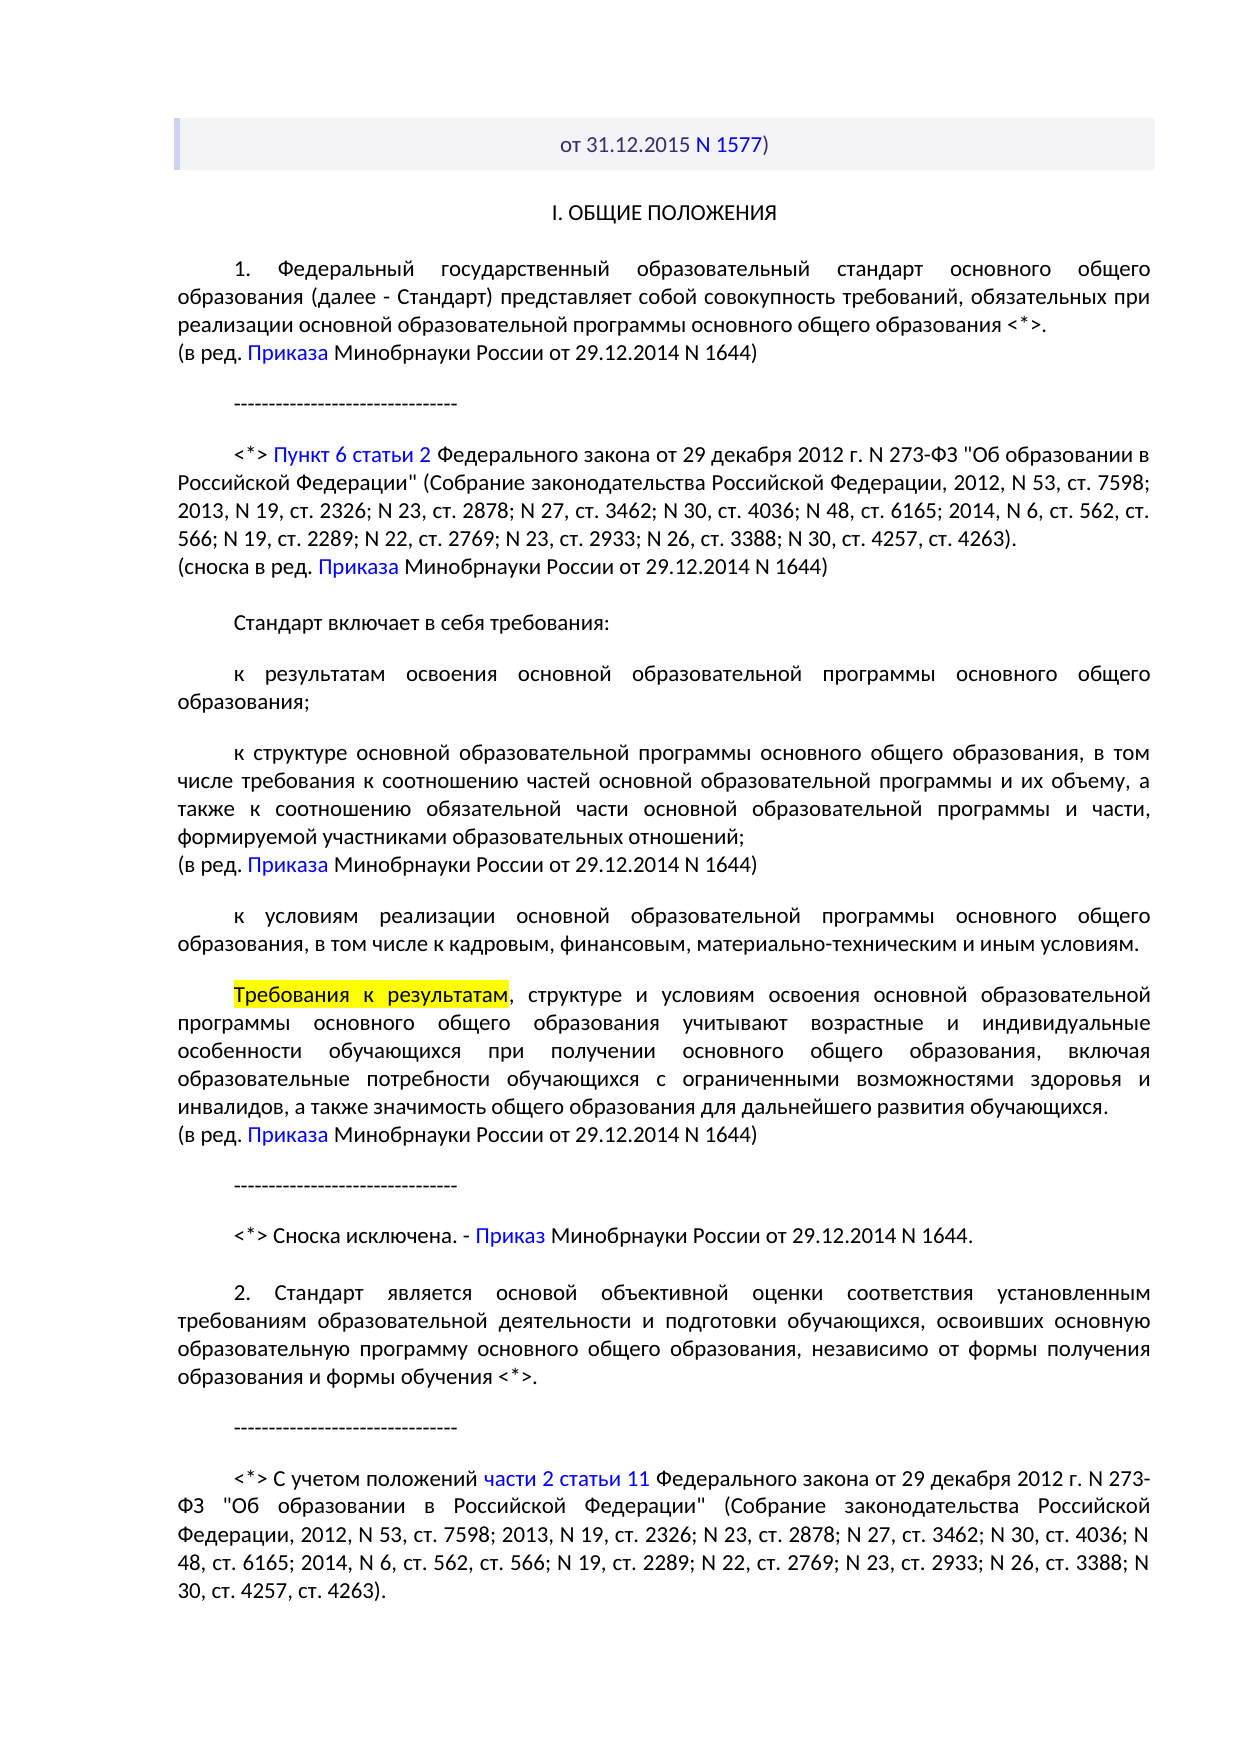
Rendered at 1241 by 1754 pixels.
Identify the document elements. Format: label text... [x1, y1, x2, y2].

text (в ред. Приказа Минобрнауки России от 29.12.2014 N 1644) [177, 338, 1152, 366]
text (сноска в ред. Приказа Минобрнауки России от 29.12.2014 N 1644) [177, 552, 1152, 580]
text -------------------------------- [177, 389, 1152, 417]
text (в ред. Приказа Минобрнауки России от 29.12.2014 N 1644) [177, 1120, 1152, 1148]
text I. ОБЩИЕ ПОЛОЖЕНИЯ [177, 198, 1152, 226]
text к структуре основной образовательной программы основного общего образования, в том числе требования к соотношению частей основной образовательной программы и их объему, а также к соотношению обязательной части основной образовательной программы и части, формируемой участниками образовательных отношений; [177, 738, 1152, 850]
text Стандарт включает в себя требования: [177, 608, 1152, 636]
text (в ред. Приказа Минобрнауки России от 29.12.2014 N 1644) [177, 850, 1152, 878]
text <*> С учетом положений части 2 статьи 11 Федерального закона от 29 декабря 2012 г. N 273-ФЗ "Об образовании в Российской Федерации" (Собрание законодательства Российской Федерации, 2012, N 53, ст. 7598; 2013, N 19, ст. 2326; N 23, ст. 2878; N 27, ст. 3462; N 30, ст. 4036; N 48, ст. 6165; 2014, N 6, ст. 562, ст. 566; N 19, ст. 2289; N 22, ст. 2769; N 23, ст. 2933; N 26, ст. 3388; N 30, ст. 4257, ст. 4263). [177, 1464, 1152, 1604]
text Требования к результатам, структуре и условиям освоения основной образовательной программы основного общего образования учитывают возрастные и индивидуальные особенности обучающихся при получении основного общего образования, включая образовательные потребности обучающихся с ограниченными возможностями здоровья и инвалидов, а также значимость общего образования для дальнейшего развития обучающихся. [177, 980, 1152, 1120]
text <*> Сноска исключена. - Приказ Минобрнауки России от 29.12.2014 N 1644. [177, 1222, 1152, 1250]
text <*> Пункт 6 статьи 2 Федерального закона от 29 декабря 2012 г. N 273-ФЗ "Об образовании в Российской Федерации" (Собрание законодательства Российской Федерации, 2012, N 53, ст. 7598; 2013, N 19, ст. 2326; N 23, ст. 2878; N 27, ст. 3462; N 30, ст. 4036; N 48, ст. 6165; 2014, N 6, ст. 562, ст. 566; N 19, ст. 2289; N 22, ст. 2769; N 23, ст. 2933; N 26, ст. 3388; N 30, ст. 4257, ст. 4263). [177, 440, 1152, 552]
text к условиям реализации основной образовательной программы основного общего образования, в том числе к кадровым, финансовым, материально-техническим и иным условиям. [177, 901, 1152, 957]
text 2. Стандарт является основой объективной оценки соответствия установленным требованиям образовательной деятельности и подготовки обучающихся, освоивших основную образовательную программу основного общего образования, независимо от формы получения образования и формы обучения <*>. [177, 1278, 1152, 1390]
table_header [180, 118, 1149, 170]
text 1. Федеральный государственный образовательный стандарт основного общего образования (далее - Стандарт) представляет собой совокупность требований, обязательных при реализации основной образовательной программы основного общего образования <*>. [177, 254, 1152, 338]
text -------------------------------- [177, 1413, 1152, 1441]
text к результатам освоения основной образовательной программы основного общего образования; [177, 659, 1152, 715]
text -------------------------------- [177, 1171, 1152, 1199]
